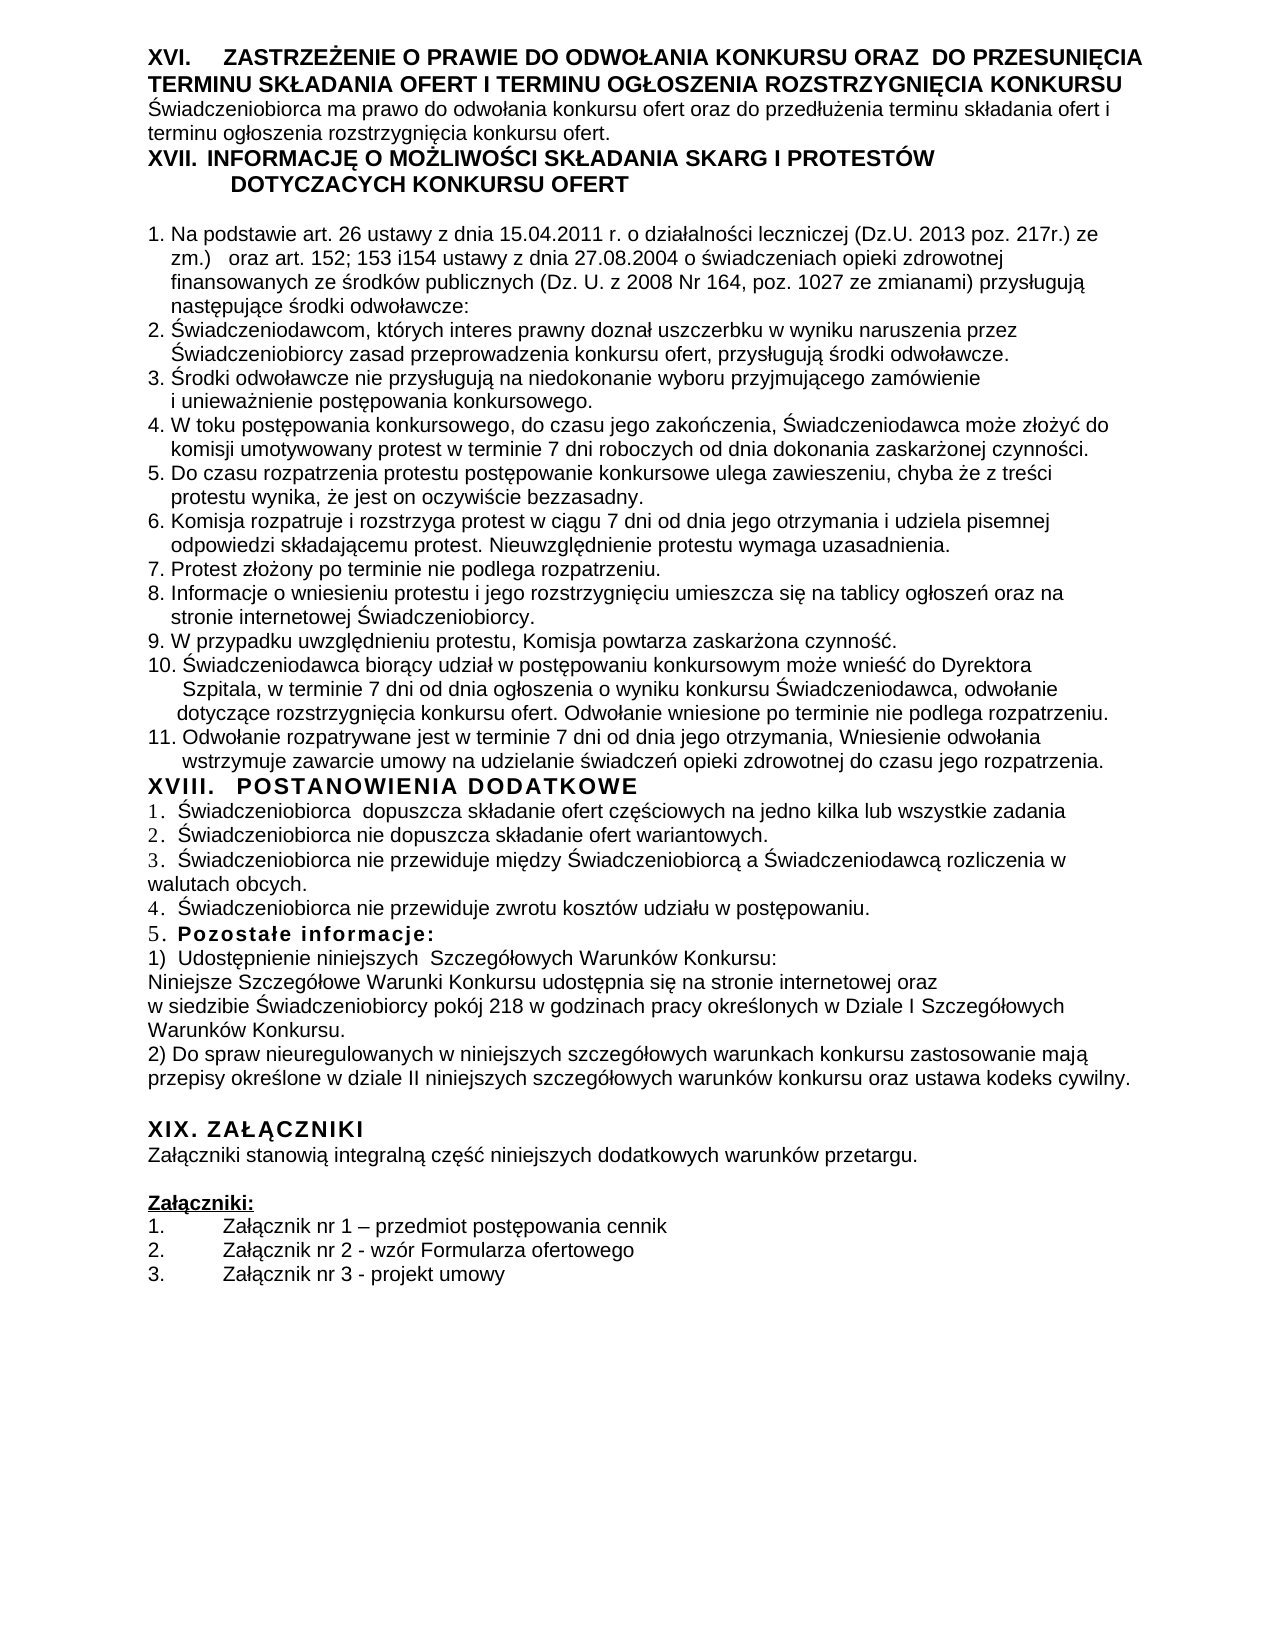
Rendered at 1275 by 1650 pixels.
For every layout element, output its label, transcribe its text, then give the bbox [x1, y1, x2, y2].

list Załączniki stanowią integralną część niniejszych dodatkowych warunków przetargu. [148, 1142, 1152, 1166]
list Świadczeniobiorca nie przewiduje między Świadczeniobiorcą a Świadczeniodawcą rozliczenia w walutach obcych. [148, 847, 1152, 896]
list Świadczeniobiorca ma prawo do odwołania konkursu ofert oraz do przedłużenia terminu składania ofert i terminu ogłoszenia rozstrzygnięcia konkursu ofert. [148, 97, 1152, 145]
text 4. W toku postępowania konkursowego, do czasu jego zakończenia, Świadczeniodawca może złożyć do [148, 413, 1152, 437]
list Pozostałe informacje: [148, 920, 1152, 946]
text i unieważnienie postępowania konkursowego. [148, 389, 1152, 413]
text 7. Protest złożony po terminie nie podlega rozpatrzeniu. [148, 557, 1152, 581]
text 10. Świadczeniodawca biorący udział w postępowaniu konkursowym może wnieść do Dyrektora [148, 653, 1152, 677]
list DOTYCZACYCH KONKURSU OFERT [148, 171, 1152, 198]
list INFORMACJĘ O MOŻLIWOŚCI SKŁADANIA SKARG I PROTESTÓW [148, 145, 1152, 171]
list POSTANOWIENIA DODATKOWE [148, 773, 1152, 799]
text Załączniki: [148, 1190, 1152, 1214]
text finansowanych ze środków publicznych (Dz. U. z 2008 Nr 164, poz. 1027 ze zmianami) przysługują [148, 269, 1152, 293]
list Świadczeniobiorca dopuszcza składanie ofert częściowych na jedno kilka lub wszystkie zadania [148, 799, 1152, 823]
text 1. Na podstawie art. 26 ustawy z dnia 15.04.2011 r. o działalności leczniczej (Dz.U. 2013 poz. 217r.) ze [148, 222, 1152, 246]
list Załącznik nr 1 – przedmiot postępowania cennik [148, 1214, 1152, 1238]
list ZASTRZEŻENIE O PRAWIE DO ODWOŁANIA KONKURSU ORAZ DO PRZESUNIĘCIA TERMINU SKŁADANIA OFERT I TERMINU OGŁOSZENIA ROZSTRZYGNIĘCIA KONKURSU [148, 44, 1152, 97]
list Załącznik nr 3 - projekt umowy [148, 1262, 1152, 1286]
text zm.) oraz art. 152; 153 i154 ustawy z dnia 27.08.2004 o świadczeniach opieki zdrowotnej [148, 246, 1152, 269]
text odpowiedzi składającemu protest. Nieuwzględnienie protestu wymaga uzasadnienia. [148, 533, 1152, 557]
text wstrzymuje zawarcie umowy na udzielanie świadczeń opieki zdrowotnej do czasu jego rozpatrzenia. [148, 749, 1152, 773]
text protestu wynika, że jest on oczywiście bezzasadny. [148, 485, 1152, 509]
text w siedzibie Świadczeniobiorcy pokój 218 w godzinach pracy określonych w Dziale I Szczegółowych Warunków Konkursu. [148, 994, 1152, 1042]
text 5. Do czasu rozpatrzenia protestu postępowanie konkursowe ulega zawieszeniu, chyba że z treści [148, 461, 1152, 485]
text 1) Udostępnienie niniejszych Szczegółowych Warunków Konkursu: [148, 946, 1152, 970]
text 6. Komisja rozpatruje i rozstrzyga protest w ciągu 7 dni od dnia jego otrzymania i udziela pisemnej [148, 509, 1152, 533]
text 3. Środki odwoławcze nie przysługują na niedokonanie wyboru przyjmującego zamówienie [148, 365, 1152, 389]
list Świadczeniobiorca nie dopuszcza składanie ofert wariantowych. [148, 823, 1152, 847]
list Świadczeniobiorca nie przewiduje zwrotu kosztów udziału w postępowaniu. [148, 896, 1152, 920]
text dotyczące rozstrzygnięcia konkursu ofert. Odwołanie wniesione po terminie nie podlega rozpatrzeniu. [148, 701, 1152, 725]
text 8. Informacje o wniesieniu protestu i jego rozstrzygnięciu umieszcza się na tablicy ogłoszeń oraz na [148, 581, 1152, 605]
text 2. Świadczeniodawcom, których interes prawny doznał uszczerbku w wyniku naruszenia przez [148, 317, 1152, 341]
text 2) Do spraw nieuregulowanych w niniejszych szczegółowych warunkach konkursu zastosowanie mają przepisy określone w dziale II niniejszych szczegółowych warunków konkursu oraz ustawa kodeks cywilny. [148, 1042, 1152, 1090]
text Świadczeniobiorcy zasad przeprowadzenia konkursu ofert, przysługują środki odwoławcze. [148, 341, 1152, 365]
list Załącznik nr 2 - wzór Formularza ofertowego [148, 1238, 1152, 1262]
text 11. Odwołanie rozpatrywane jest w terminie 7 dni od dnia jego otrzymania, Wniesienie odwołania [148, 725, 1152, 749]
text następujące środki odwoławcze: [148, 293, 1152, 317]
text komisji umotywowany protest w terminie 7 dni roboczych od dnia dokonania zaskarżonej czynności. [148, 437, 1152, 461]
text 9. W przypadku uwzględnieniu protestu, Komisja powtarza zaskarżona czynność. [148, 629, 1152, 653]
text Niniejsze Szczegółowe Warunki Konkursu udostępnia się na stronie internetowej oraz [148, 970, 1152, 994]
text stronie internetowej Świadczeniobiorcy. [148, 605, 1152, 629]
text Szpitala, w terminie 7 dni od dnia ogłoszenia o wyniku konkursu Świadczeniodawca, odwołanie [148, 677, 1152, 701]
list ZAŁĄCZNIKI [148, 1116, 1152, 1142]
